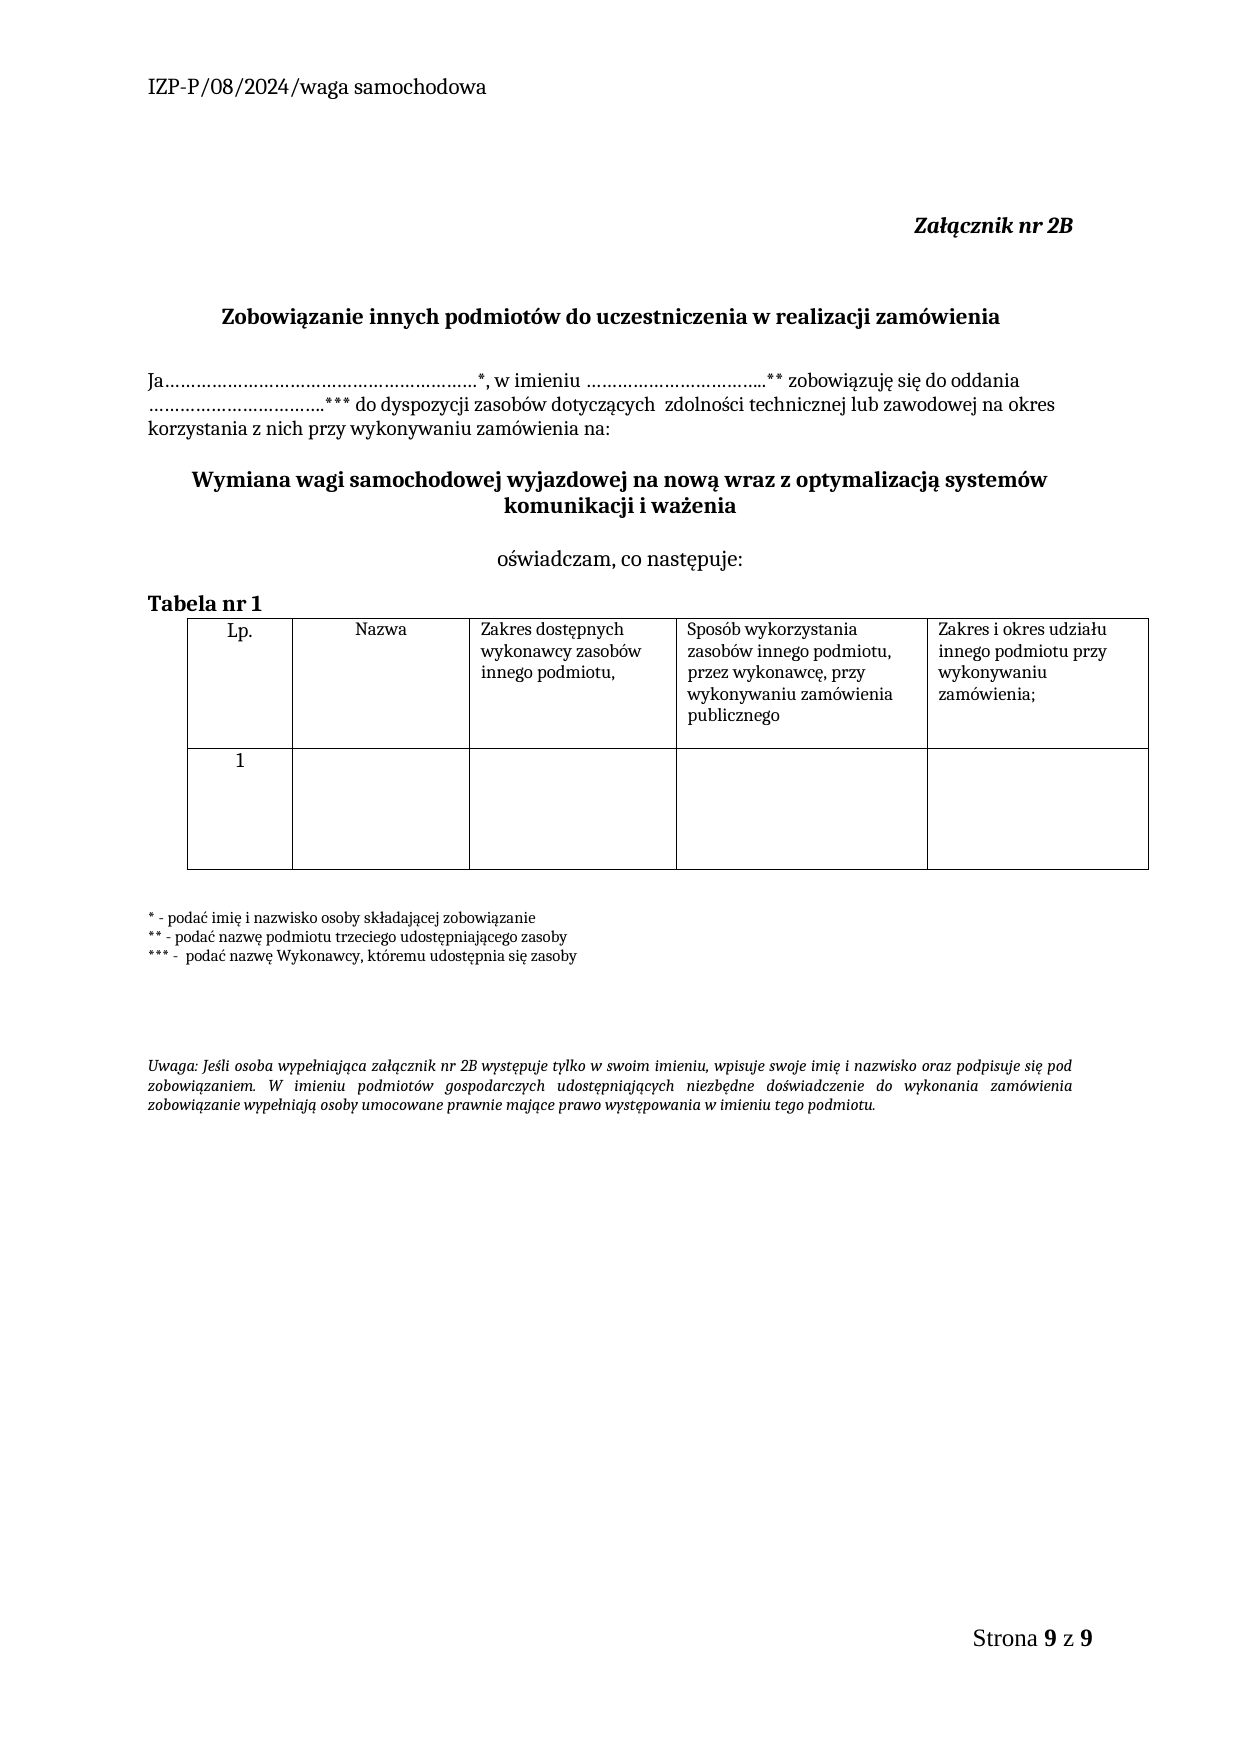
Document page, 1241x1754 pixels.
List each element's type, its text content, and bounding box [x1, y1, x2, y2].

table_header Zakres dostępnych wykonawcy zasobów innego podmiotu, [470, 619, 676, 748]
table_header Zakres i okres udziału innego podmiotu przy wykonywaniu zamówienia; [928, 619, 1148, 748]
table_cell [293, 749, 469, 869]
text oświadczam, co następuje: [148, 546, 1093, 572]
text *** - podać nazwę Wykonawcy, któremu udostępnia się zasoby [148, 947, 1075, 966]
table_cell [677, 749, 927, 869]
text Tabela nr 1 [148, 591, 1093, 618]
table_header Nazwa [293, 619, 469, 748]
table_header Lp. [188, 619, 292, 748]
text Ja……………………………………………………*, w imieniu ……………………………..** zobowiązuję się do oddania …………………………….*** do dyspozycji zasobów dotyczących zdolności technicznej lub zawodowej na okres korzystania z nich przy wykonywaniu zamówienia na: [148, 368, 1093, 440]
table_cell [928, 749, 1148, 869]
text Załącznik nr 2B [148, 213, 1075, 239]
table_cell 1 [188, 749, 292, 869]
text Zobowiązanie innych podmiotów do uczestniczenia w realizacji zamówienia [148, 304, 1075, 330]
text Uwaga: Jeśli osoba wypełniająca załącznik nr 2B występuje tylko w swoim imieniu, wpisuje swoje imię i nazwisko oraz podpisuje się pod zobowiązaniem. W imieniu podmiotów gospodarczych udostępniających niezbędne doświadczenie do wykonania zamówienia zobowiązanie wypełniają osoby umocowane prawnie mające prawo występowania w imieniu tego podmiotu. [148, 1057, 1075, 1114]
text ** - podać nazwę podmiotu trzeciego udostępniającego zasoby [148, 927, 1075, 947]
text * - podać imię i nazwisko osoby składającej zobowiązanie [148, 908, 1075, 927]
table_cell [470, 749, 676, 869]
text Wymiana wagi samochodowej wyjazdowej na nową wraz z optymalizacją systemów komunikacji i ważenia [148, 467, 1093, 519]
table_header Sposób wykorzystania zasobów innego podmiotu, przez wykonawcę, przy wykonywaniu zamówienia publicznego [677, 619, 927, 748]
